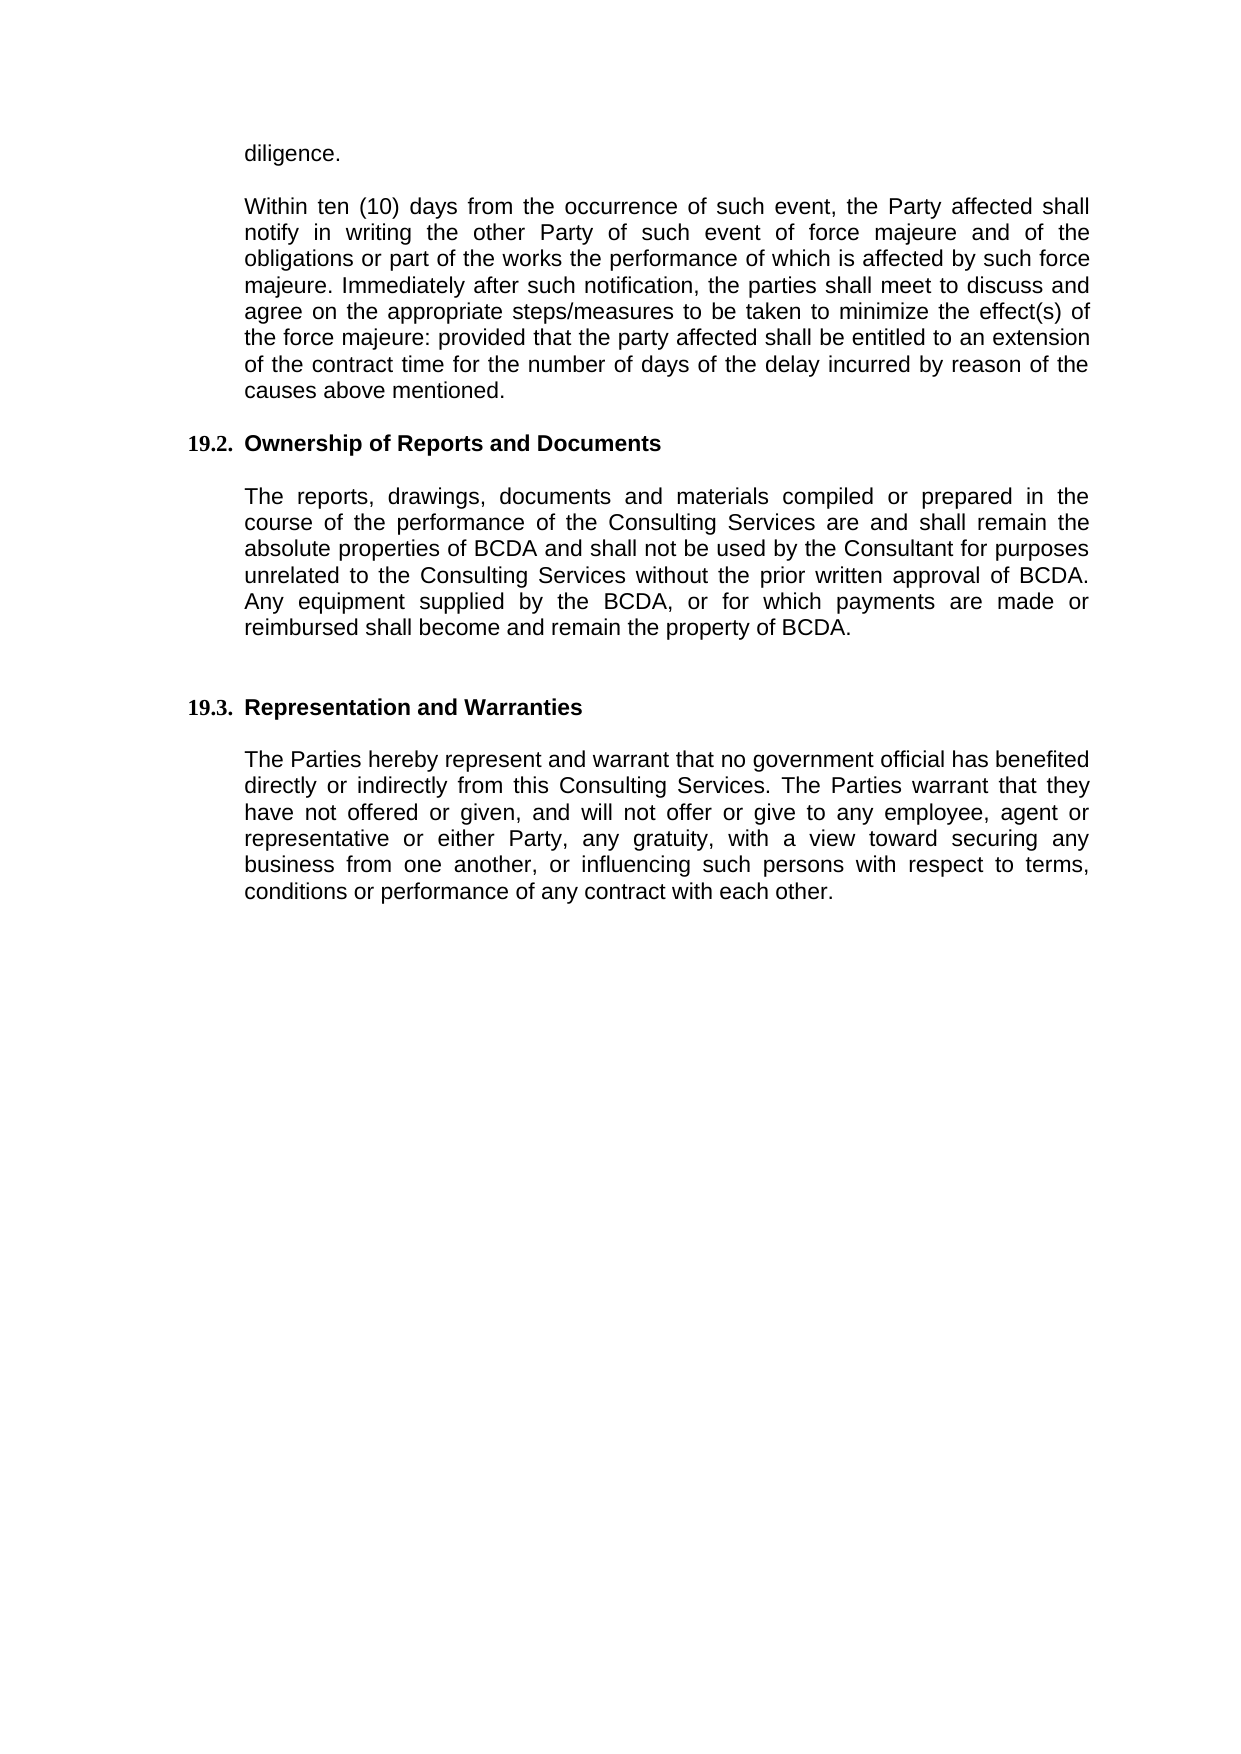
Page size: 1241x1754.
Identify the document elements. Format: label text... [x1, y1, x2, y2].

text Within ten (10) days from the occurrence of such event, the Party affected shall notify in writing the other Party of such event of force majeure and of the obligations or part of the works the performance of which is affected by such force majeure. Immediately after such notification, the parties shall meet to discuss and agree on the appropriate steps/measures to be taken to minimize the effect(s) of the force majeure: provided that the party affected shall be entitled to an extension of the contract time for the number of days of the delay incurred by reason of the causes above mentioned. [244, 193, 1091, 403]
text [244, 139, 1091, 166]
text The reports, drawings, documents and materials compiled or prepared in the course of the performance of the Consulting Services are and shall remain the absolute properties of BCDA and shall not be used by the Consultant for purposes unrelated to the Consulting Services without the prior written approval of BCDA. Any equipment supplied by the BCDA, or for which payments are made or reimbursed shall become and remain the property of BCDA. [244, 483, 1090, 641]
text The Parties hereby represent and warrant that no government official has benefited directly or indirectly from this Consulting Services. The Parties warrant that they have not offered or given, and will not offer or give to any employee, agent or representative or either Party, any gratuity, with a view toward securing any business from one another, or influencing such persons with respect to terms, conditions or performance of any contract with each other. [244, 746, 1091, 904]
list Representation and Warranties [187, 693, 1090, 720]
list Ownership of Reports and Documents [187, 429, 1138, 456]
